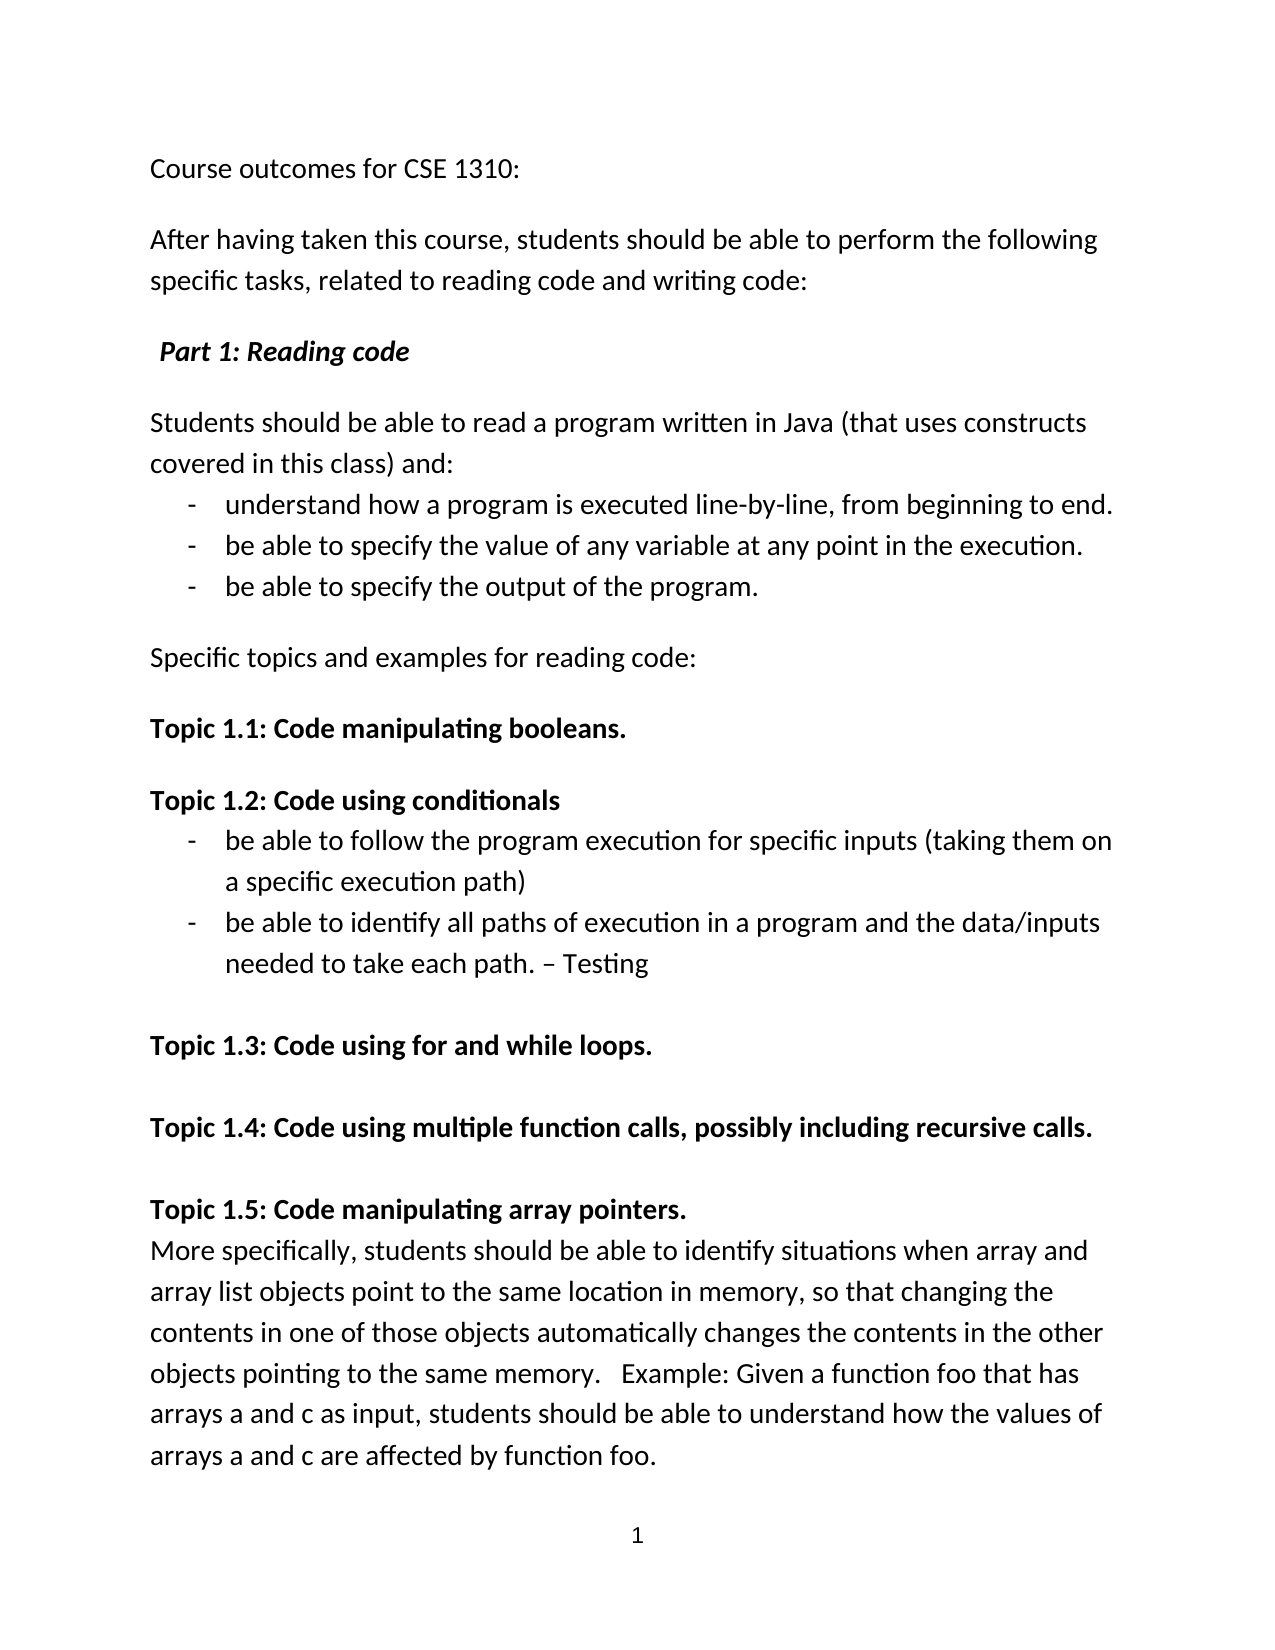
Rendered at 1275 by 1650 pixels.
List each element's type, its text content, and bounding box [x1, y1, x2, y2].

text More specifically, students should be able to identify situations when array and array list objects point to the same location in memory, so that changing the contents in one of those objects automatically changes the contents in the other objects pointing to the same memory. Example: Given a function foo that has arrays a and c as input, students should be able to understand how the values of arrays a and c are affected by function foo. [150, 1232, 1125, 1472]
text Part 1: Reading code [159, 333, 1125, 369]
list be able to follow the program execution for specific inputs (taking them on a specific execution path) [187, 822, 1125, 899]
text Course outcomes for CSE 1310: [150, 150, 1125, 186]
text Specific topics and examples for reading code: [150, 639, 1125, 675]
text Topic 1.1: Code manipulating booleans. [150, 710, 1125, 746]
list be able to identify all paths of execution in a program and the data/inputs needed to take each path. – Testing [187, 904, 1125, 981]
text Topic 1.5: Code manipulating array pointers. [150, 1191, 1125, 1227]
text Topic 1.2: Code using conditionals [150, 782, 1125, 817]
text Topic 1.3: Code using for and while loops. [150, 1027, 1125, 1063]
text Topic 1.4: Code using multiple function calls, possibly including recursive calls. [150, 1109, 1125, 1145]
text After having taken this course, students should be able to perform the following specific tasks, related to reading code and writing code: [150, 221, 1125, 298]
list be able to specify the value of any variable at any point in the execution. [187, 527, 1125, 563]
text Students should be able to read a program written in Java (that uses constructs covered in this class) and: [150, 404, 1125, 481]
list be able to specify the output of the program. [187, 568, 1125, 604]
list understand how a program is executed line-by-line, from beginning to end. [187, 486, 1125, 522]
